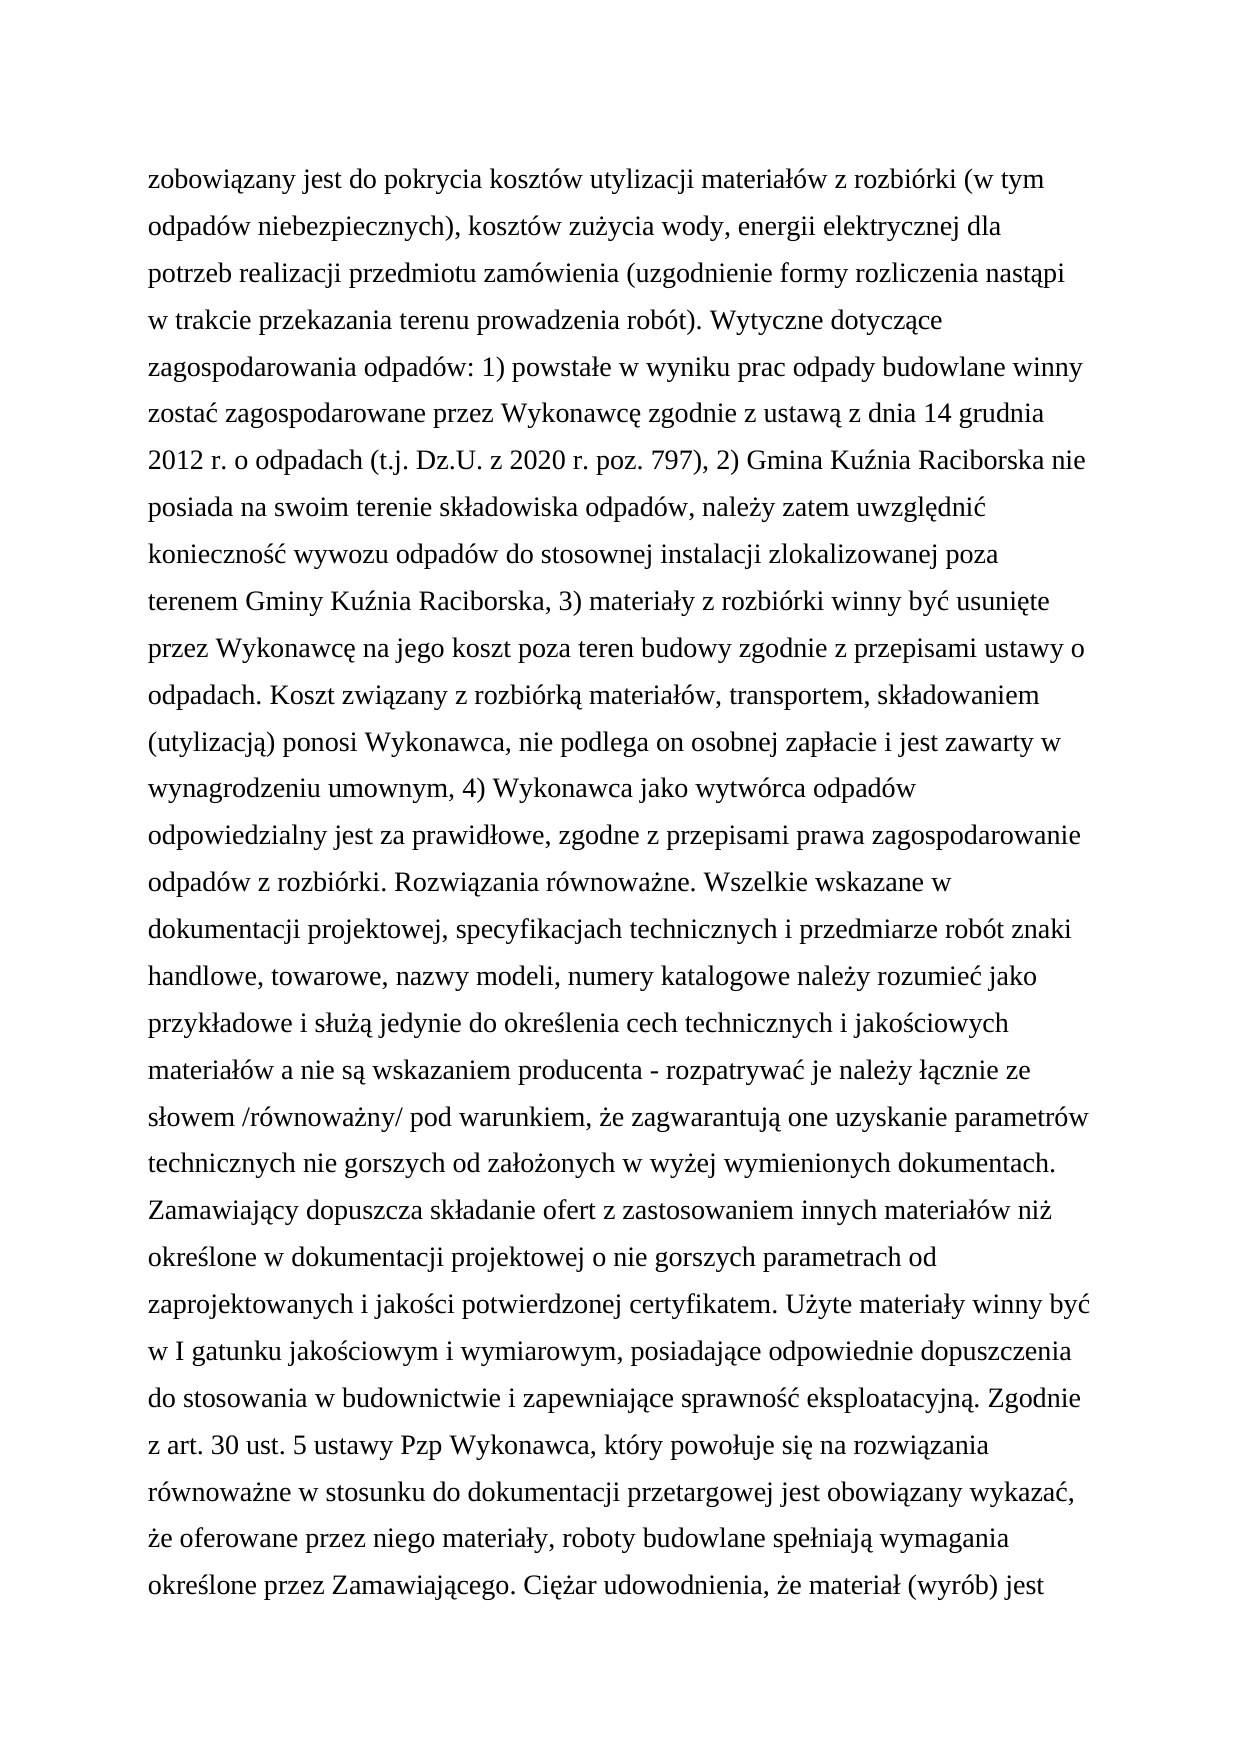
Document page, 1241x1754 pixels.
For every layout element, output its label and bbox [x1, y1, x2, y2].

text [148, 148, 1093, 1601]
